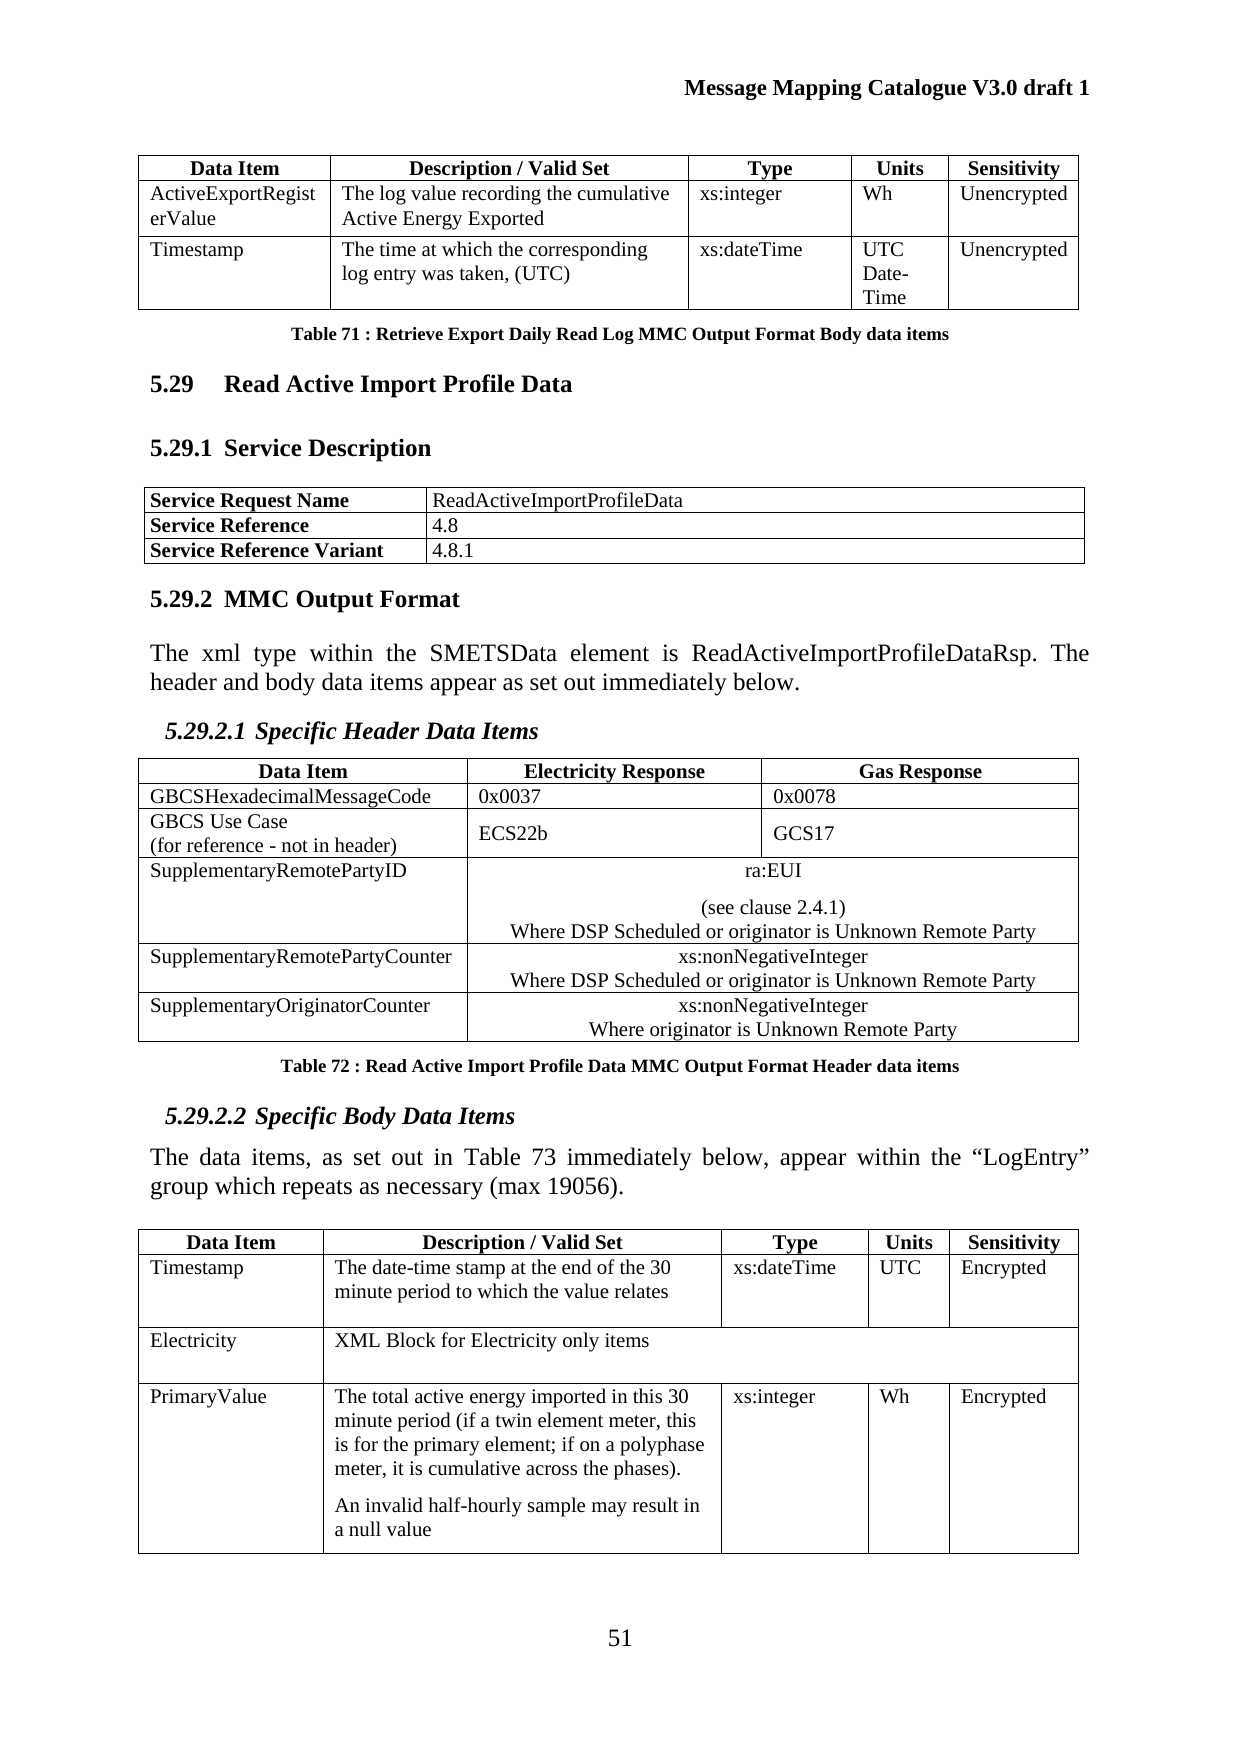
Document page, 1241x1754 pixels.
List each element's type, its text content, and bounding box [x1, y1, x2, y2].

text The xml type within the SMETSData element is ReadActiveImportProfileDataRsp. The header and body data items appear as set out immediately below. [150, 638, 1090, 696]
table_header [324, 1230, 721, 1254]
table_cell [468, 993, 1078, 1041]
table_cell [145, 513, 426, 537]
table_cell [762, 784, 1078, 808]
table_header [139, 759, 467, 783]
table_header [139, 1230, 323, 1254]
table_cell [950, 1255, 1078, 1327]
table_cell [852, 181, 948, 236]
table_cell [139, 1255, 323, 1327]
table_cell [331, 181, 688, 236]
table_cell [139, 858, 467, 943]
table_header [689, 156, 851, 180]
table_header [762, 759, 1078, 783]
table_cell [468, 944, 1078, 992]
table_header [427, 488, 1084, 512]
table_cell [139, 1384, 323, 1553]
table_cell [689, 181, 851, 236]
subtitle Specific Body Data Items [165, 1101, 1090, 1130]
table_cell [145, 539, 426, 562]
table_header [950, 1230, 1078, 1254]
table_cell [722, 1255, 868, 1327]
subtitle Read Active Import Profile Data [150, 369, 1090, 398]
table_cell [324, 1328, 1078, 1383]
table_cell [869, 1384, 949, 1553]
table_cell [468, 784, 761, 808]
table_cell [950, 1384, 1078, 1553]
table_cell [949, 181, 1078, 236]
text Table 71 : Retrieve Export Daily Read Log MMC Output Format Body data items [150, 323, 1090, 344]
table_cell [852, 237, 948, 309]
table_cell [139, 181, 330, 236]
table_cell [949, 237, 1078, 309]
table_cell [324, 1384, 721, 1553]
subtitle Service Description [150, 433, 1090, 462]
text Table 72 : Read Active Import Profile Data MMC Output Format Header data items [150, 1055, 1090, 1076]
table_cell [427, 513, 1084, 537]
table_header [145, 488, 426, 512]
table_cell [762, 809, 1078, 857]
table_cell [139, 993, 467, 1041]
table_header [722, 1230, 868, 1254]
text The data items, as set out in Table 73 immediately below, appear within the “LogEntry” group which repeats as necessary (max 19056). [150, 1142, 1090, 1200]
subtitle MMC Output Format [150, 584, 1090, 613]
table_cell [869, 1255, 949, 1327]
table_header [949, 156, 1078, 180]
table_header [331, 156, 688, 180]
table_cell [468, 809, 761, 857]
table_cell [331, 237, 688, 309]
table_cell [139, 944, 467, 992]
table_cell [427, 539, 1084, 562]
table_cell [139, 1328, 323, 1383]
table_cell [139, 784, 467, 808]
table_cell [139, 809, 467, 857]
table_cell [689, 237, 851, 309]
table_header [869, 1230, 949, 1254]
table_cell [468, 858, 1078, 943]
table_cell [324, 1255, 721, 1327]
subtitle Specific Header Data Items [165, 716, 1090, 745]
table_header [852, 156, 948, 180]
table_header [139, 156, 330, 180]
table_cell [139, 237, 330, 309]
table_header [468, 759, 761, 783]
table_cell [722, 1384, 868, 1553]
